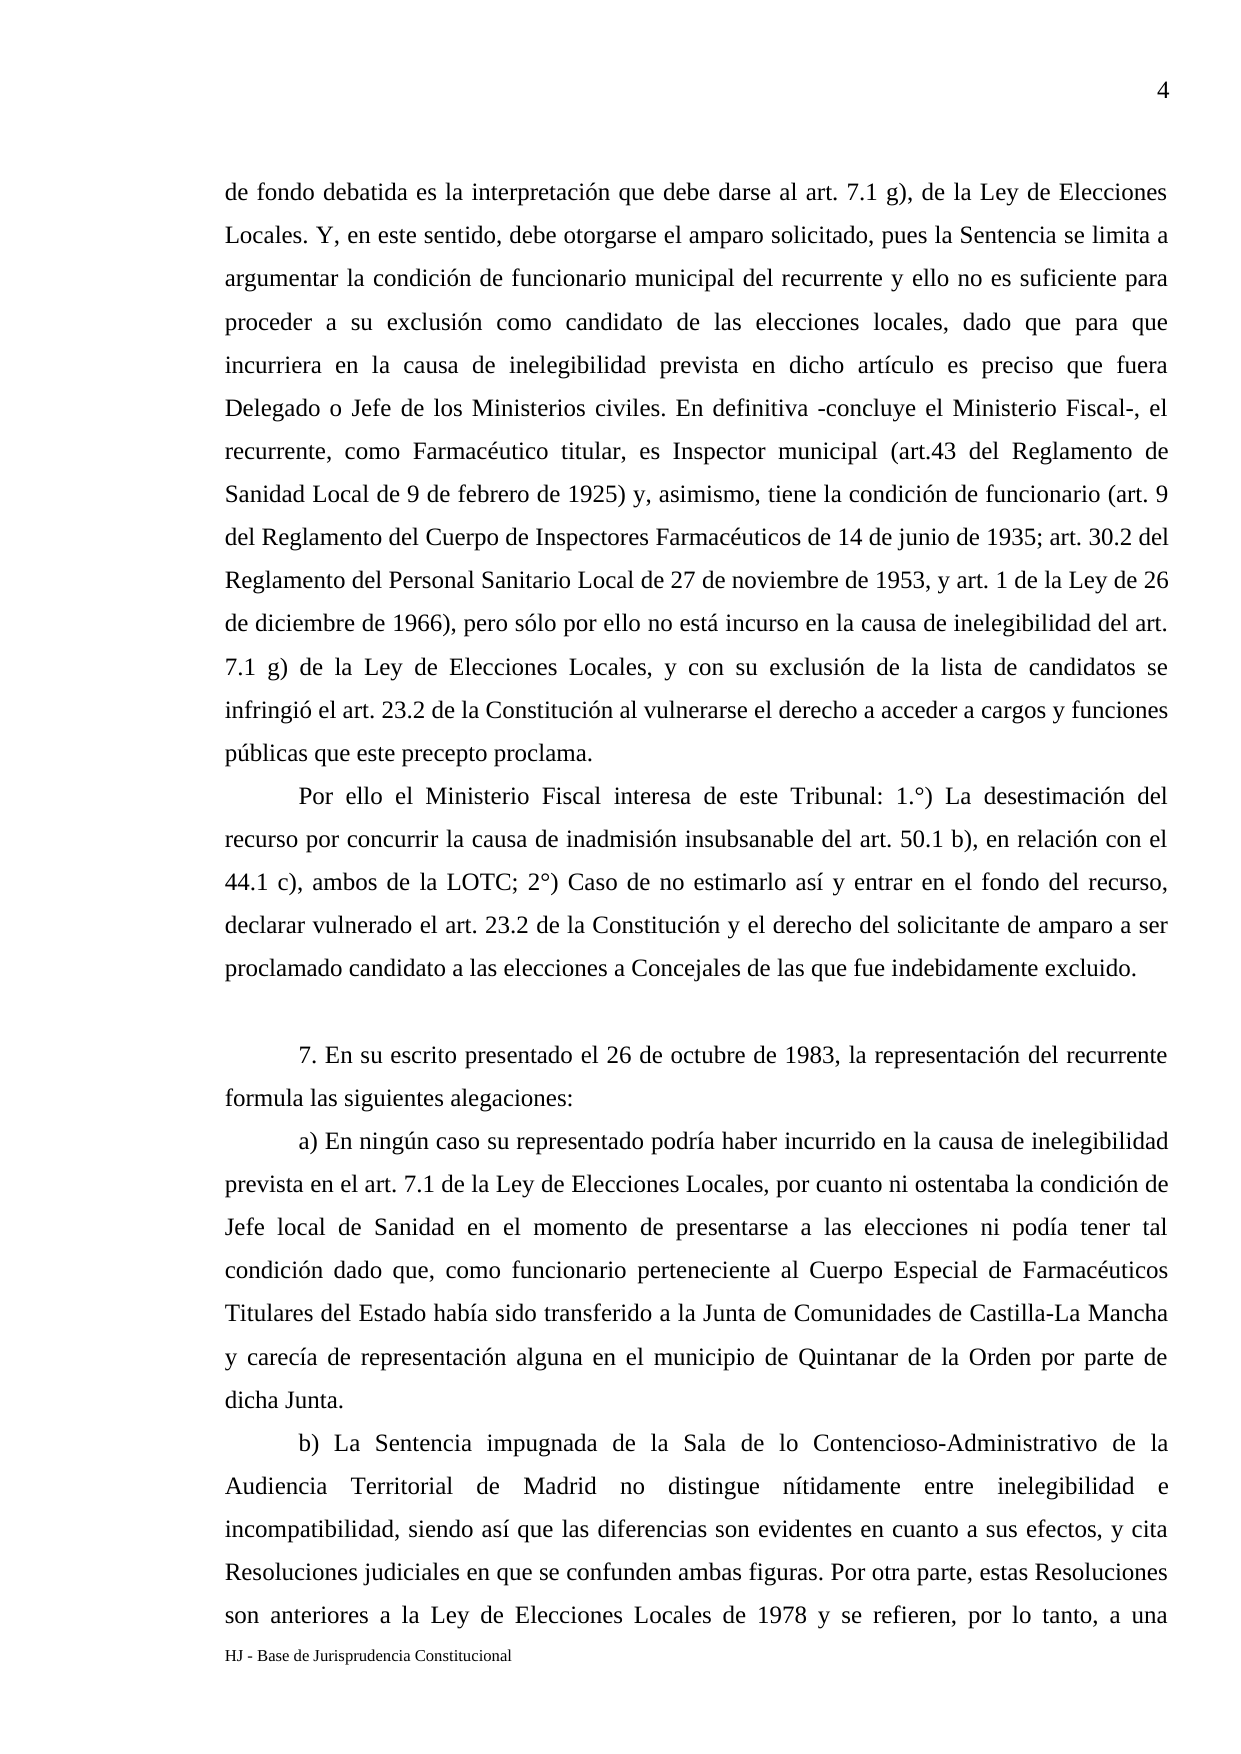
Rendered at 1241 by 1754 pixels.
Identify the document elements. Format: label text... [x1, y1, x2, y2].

text 7. En su escrito presentado el 26 de octubre de 1983, la representación del recurrente formula las siguientes alegaciones: [224, 1040, 1169, 1112]
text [224, 1428, 1169, 1629]
text a) En ningún caso su representado podría haber incurrido en la causa de inelegibilidad prevista en el art. 7.1 de la Ley de Elecciones Locales, por cuanto ni ostentaba la condición de Jefe local de Sanidad en el momento de presentarse a las elecciones ni podía tener tal condición dado que, como funcionario perteneciente al Cuerpo Especial de Farmacéuticos Titulares del Estado había sido transferido a la Junta de Comunidades de Castilla-La Mancha y carecía de representación alguna en el municipio de Quintanar de la Orden por parte de dicha Junta. [224, 1126, 1169, 1413]
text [224, 177, 1169, 767]
text Por ello el Ministerio Fiscal interesa de este Tribunal: 1.°) La desestimación del recurso por concurrir la causa de inadmisión insubsanable del art. 50.1 b), en relación con el 44.1 c), ambos de la LOTC; 2°) Caso de no estimarlo así y entrar en el fondo del recurso, declarar vulnerado el art. 23.2 de la Constitución y el derecho del solicitante de amparo a ser proclamado candidato a las elecciones a Concejales de las que fue indebidamente excluido. [224, 781, 1169, 982]
